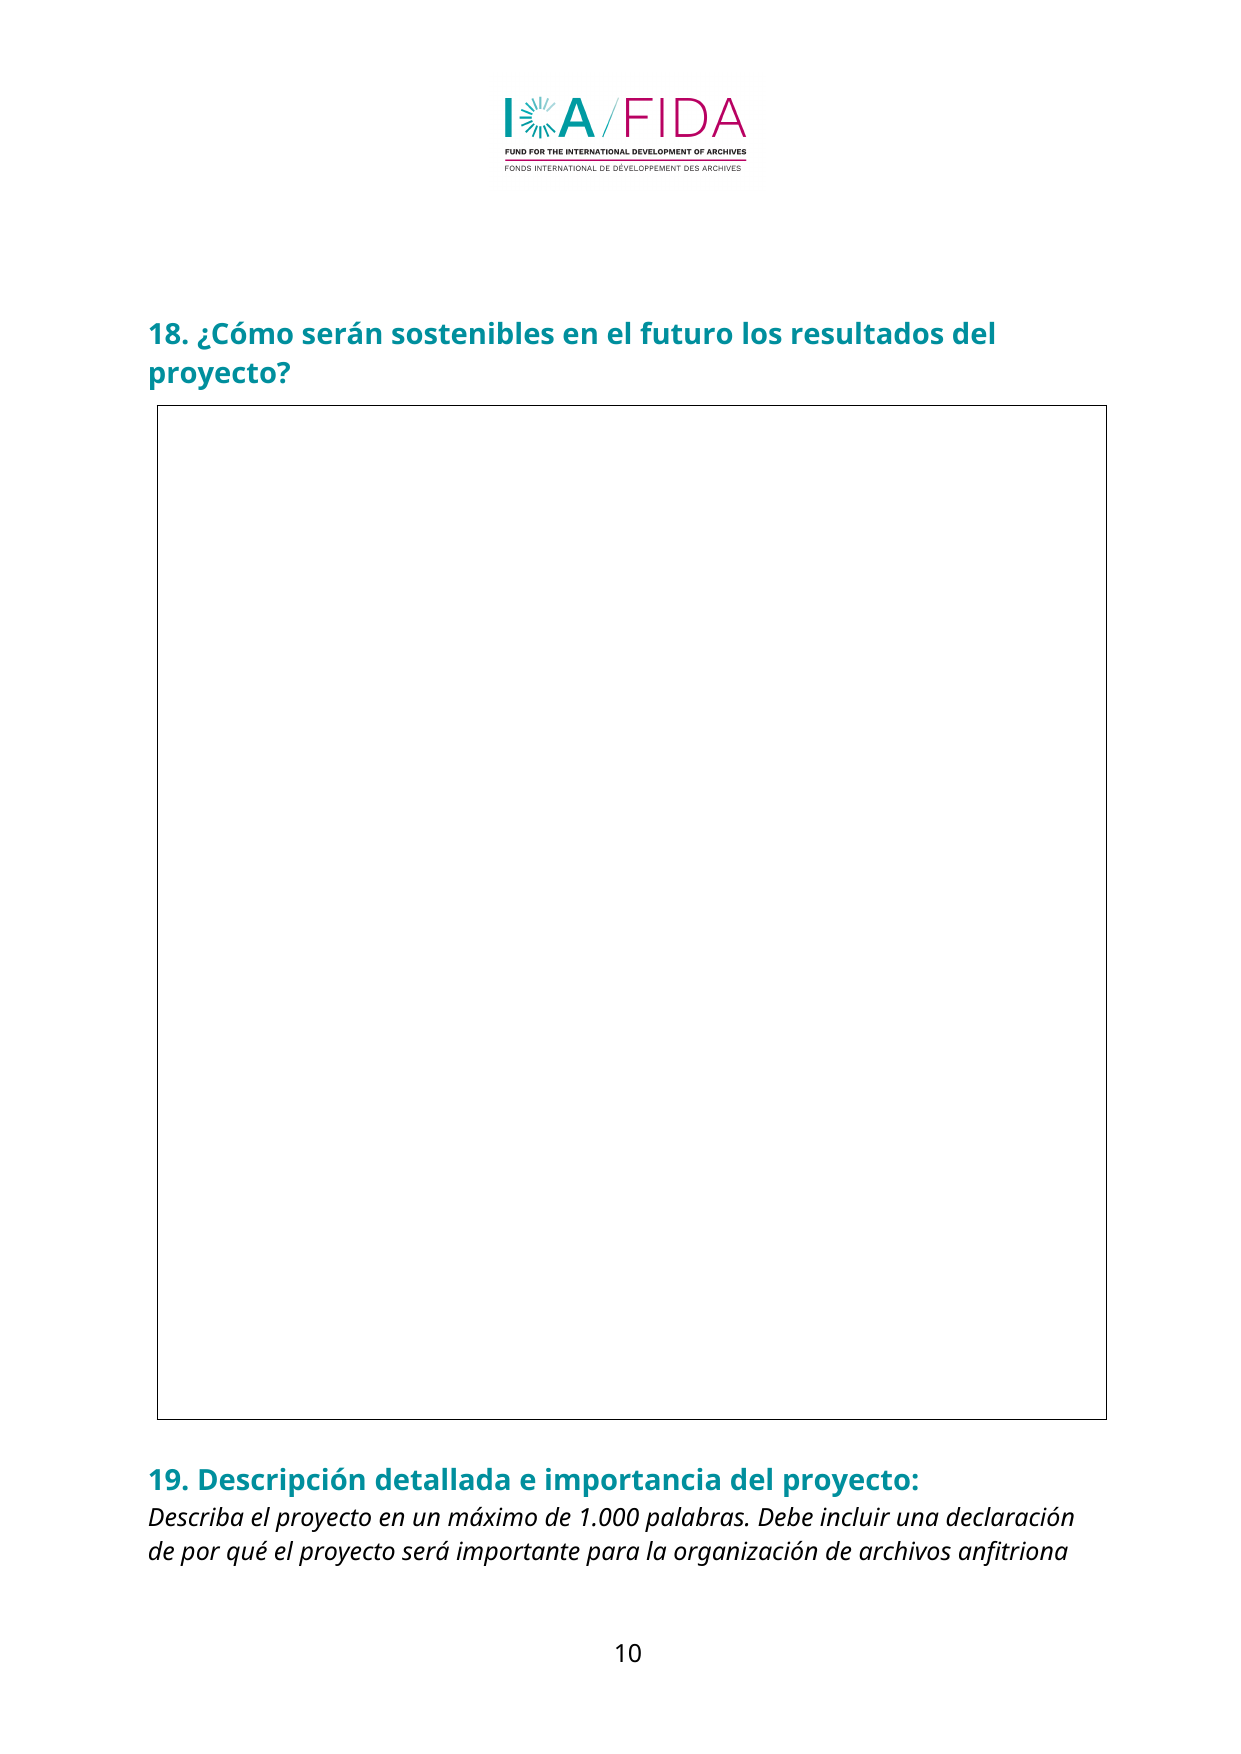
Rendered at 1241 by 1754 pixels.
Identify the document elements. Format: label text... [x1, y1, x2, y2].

table_header [158, 406, 1106, 1419]
picture [489, 72, 767, 191]
subtitle 18. ¿Cómo serán sostenibles en el futuro los resultados del proyecto? [148, 313, 1108, 392]
text 19. Descripción detallada e importancia del proyecto: [148, 1459, 1108, 1499]
